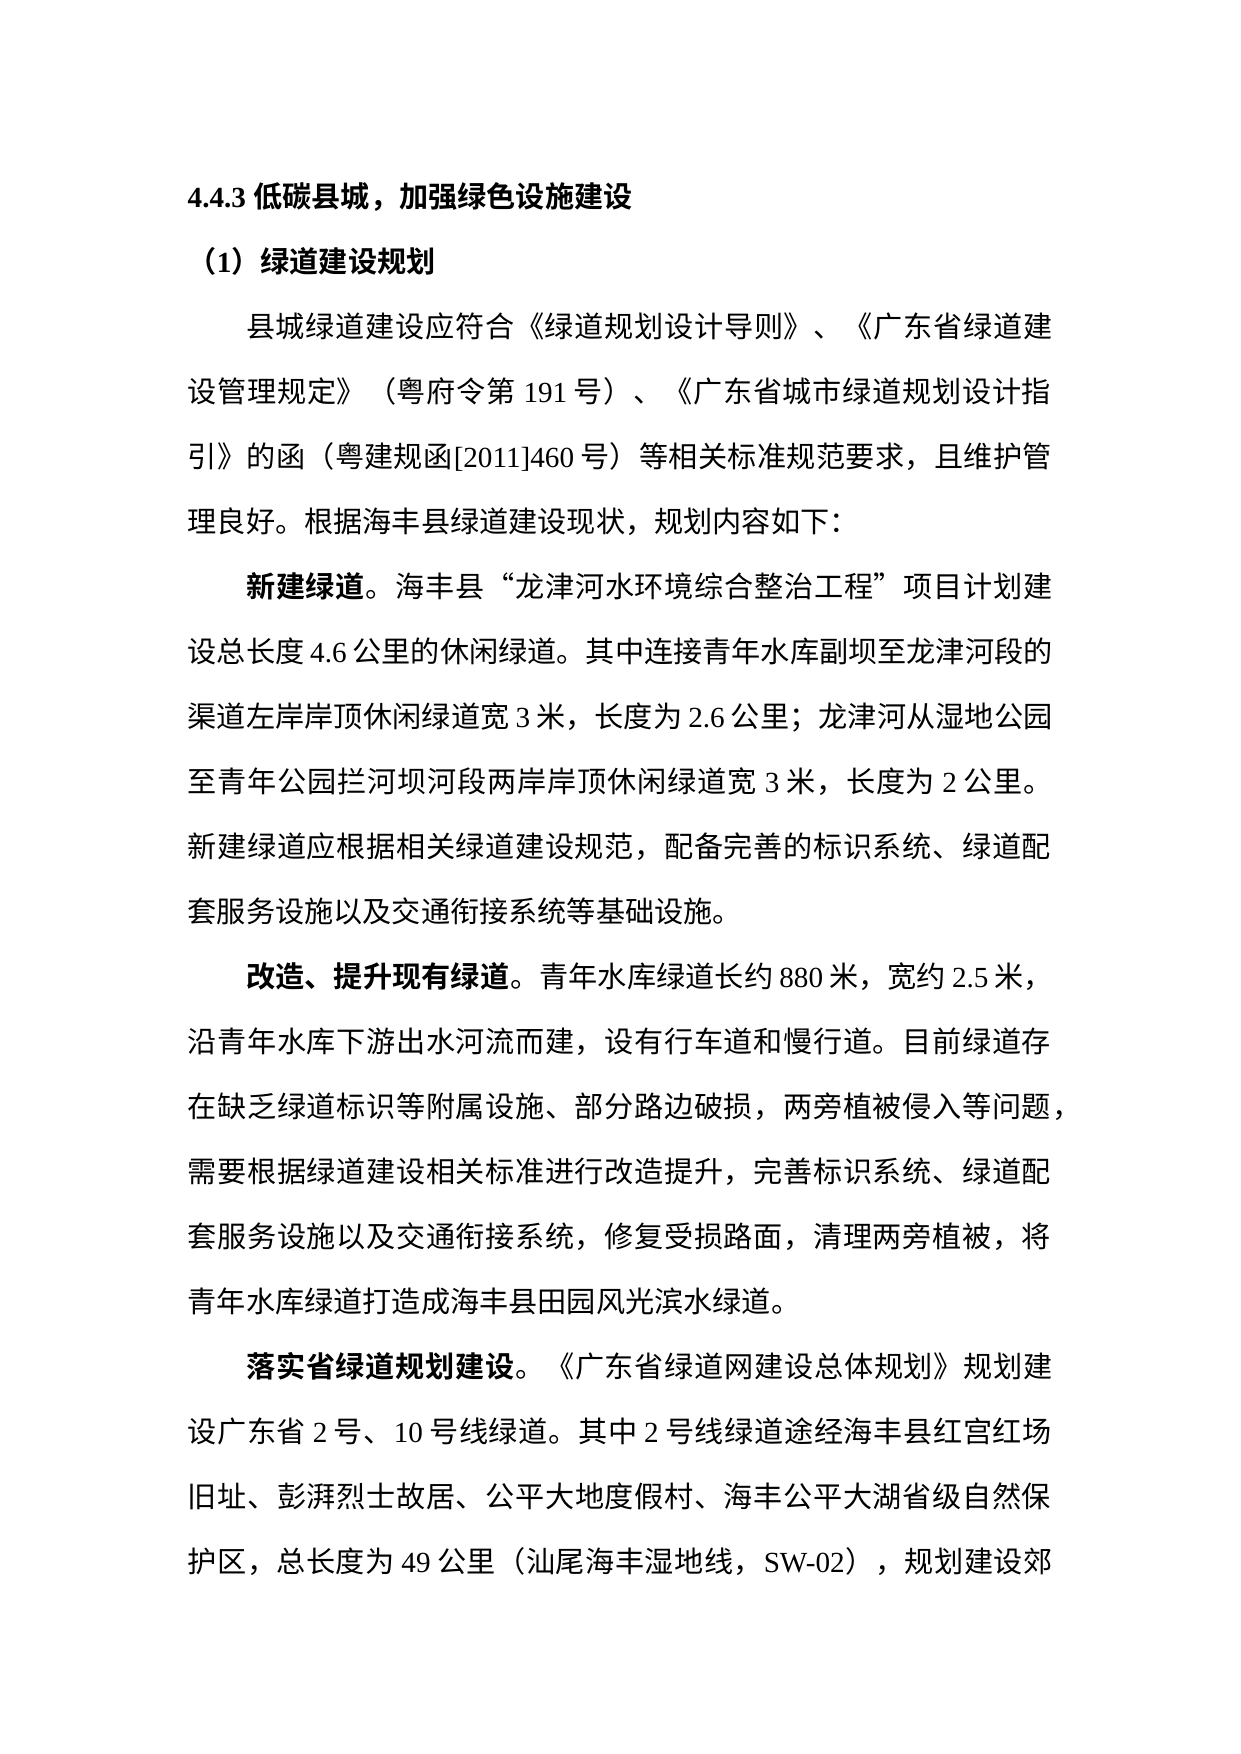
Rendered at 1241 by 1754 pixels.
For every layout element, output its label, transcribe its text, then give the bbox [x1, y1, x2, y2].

text 新建绿道。海丰县“龙津河水环境综合整治工程”项目计划建设总长度4.6公里的休闲绿道。其中连接青年水库副坝至龙津河段的渠道左岸岸顶休闲绿道宽3米，长度为2.6公里；龙津河从湿地公园至青年公园拦河坝河段两岸岸顶休闲绿道宽3米，长度为2公里。新建绿道应根据相关绿道建设规范，配备完善的标识系统、绿道配套服务设施以及交通衔接系统等基础设施。 [187, 552, 1053, 942]
text （1）绿道建设规划 [187, 227, 1053, 292]
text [187, 1332, 1053, 1592]
text 改造、提升现有绿道。青年水库绿道长约880米，宽约2.5米，沿青年水库下游出水河流而建，设有行车道和慢行道。目前绿道存在缺乏绿道标识等附属设施、部分路边破损，两旁植被侵入等问题，需要根据绿道建设相关标准进行改造提升，完善标识系统、绿道配套服务设施以及交通衔接系统，修复受损路面，清理两旁植被，将青年水库绿道打造成海丰县田园风光滨水绿道。 [187, 942, 1053, 1332]
subtitle 4.4.3 低碳县城，加强绿色设施建设 [187, 162, 1053, 227]
text 县城绿道建设应符合《绿道规划设计导则》、《广东省绿道建设管理规定》（粤府令第191号）、《广东省城市绿道规划设计指引》的函（粤建规函[2011]460号）等相关标准规范要求，且维护管理良好。根据海丰县绿道建设现状，规划内容如下： [187, 292, 1053, 552]
